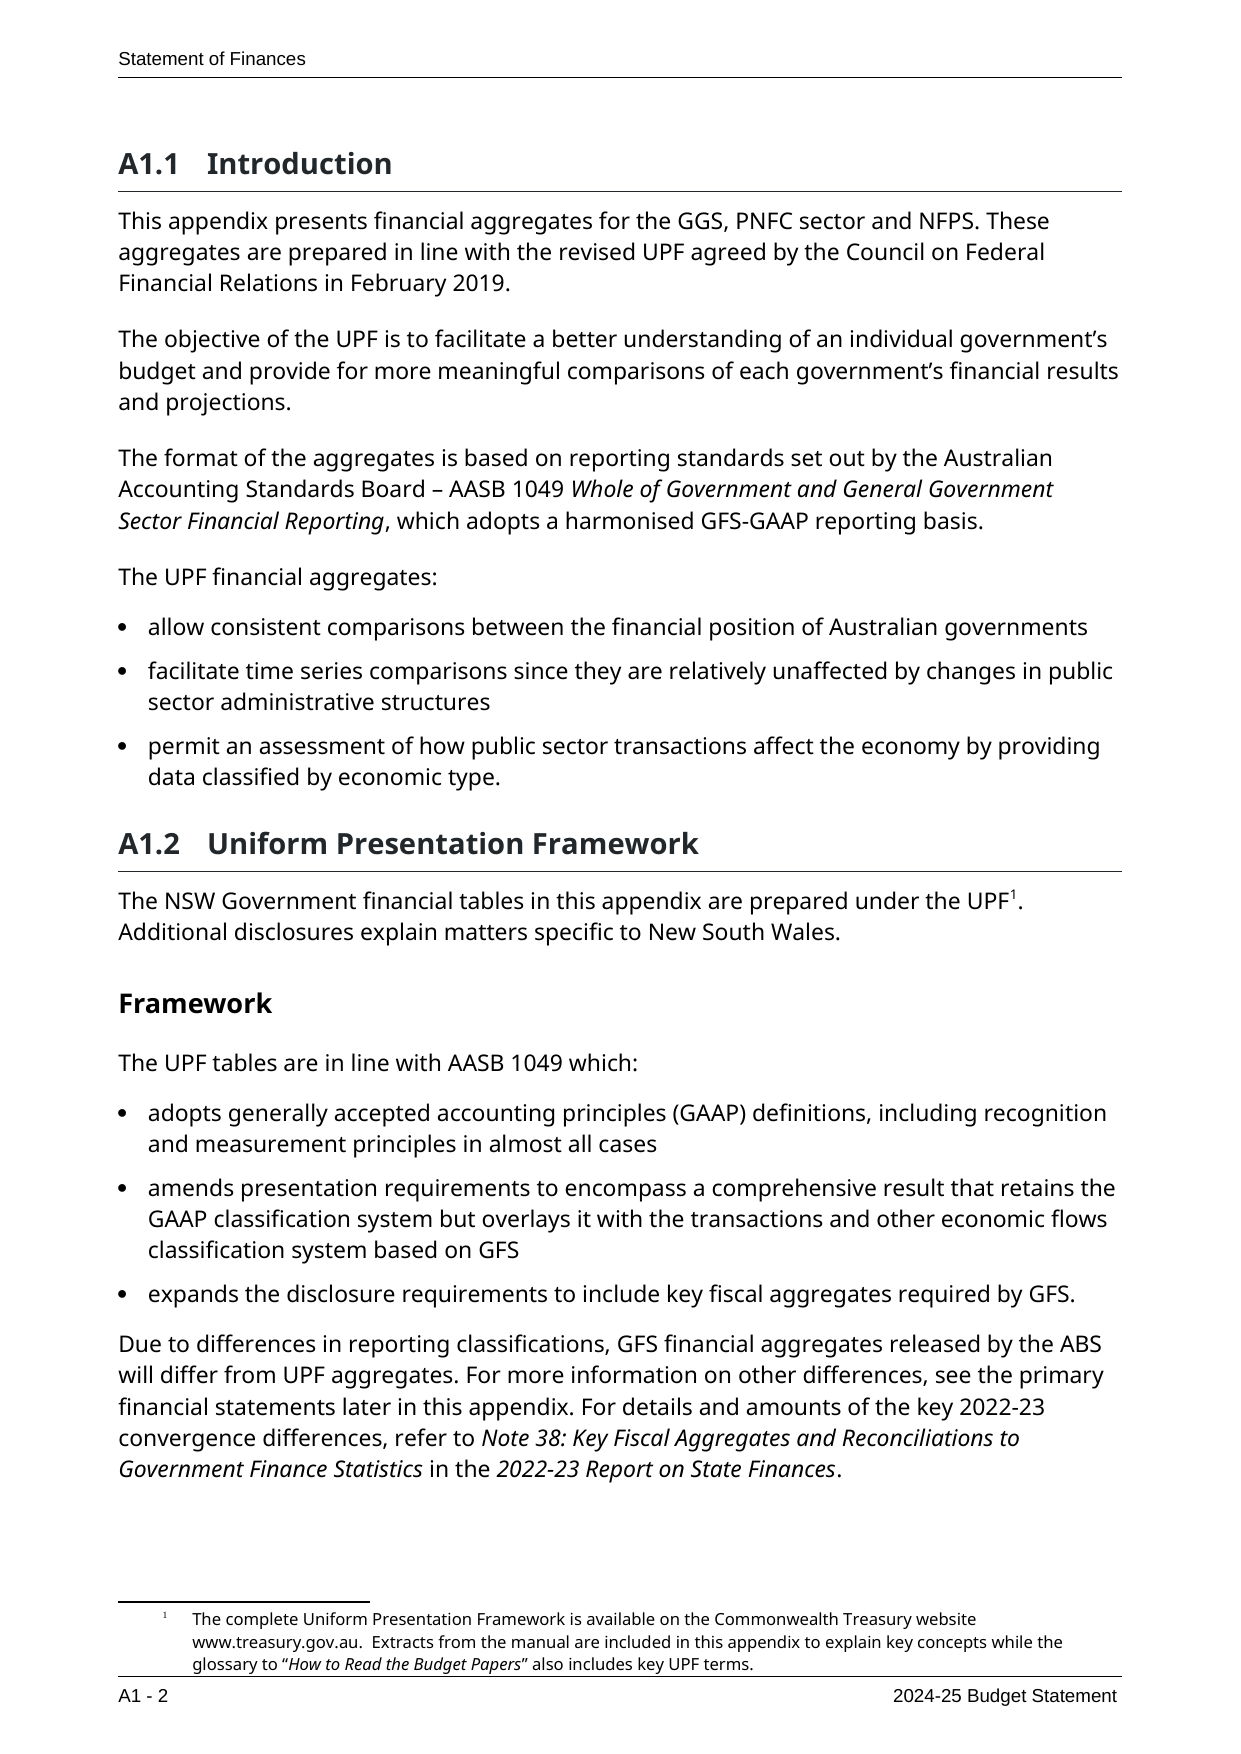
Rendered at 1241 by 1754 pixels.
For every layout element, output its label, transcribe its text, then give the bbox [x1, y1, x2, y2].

text The UPF tables are in line with AASB 1049 which: [118, 1047, 1122, 1078]
text allow consistent comparisons between the financial position of Australian governments [118, 611, 1122, 642]
subtitle Framework [118, 985, 1122, 1022]
text The UPF financial aggregates: [118, 561, 1122, 592]
subtitle Introduction [118, 143, 1122, 191]
text This appendix presents financial aggregates for the GGS, PNFC sector and NFPS. These aggregates are prepared in line with the revised UPF agreed by the Council on Federal Financial Relations in February 2019. [118, 205, 1122, 298]
text adopts generally accepted accounting principles (GAAP) definitions, including recognition and measurement principles in almost all cases [118, 1097, 1122, 1159]
text expands the disclosure requirements to include key fiscal aggregates required by GFS. [118, 1278, 1122, 1309]
text The format of the aggregates is based on reporting standards set out by the Australian Accounting Standards Board – AASB 1049 Whole of Government and General Government Sector Financial Reporting, which adopts a harmonised GFS-GAAP reporting basis. [118, 442, 1122, 536]
subtitle Uniform Presentation Framework [118, 823, 1122, 871]
text facilitate time series comparisons since they are relatively unaffected by changes in public sector administrative structures [118, 655, 1122, 717]
text The objective of the UPF is to facilitate a better understanding of an individual government’s budget and provide for more meaningful comparisons of each government’s financial results and projections. [118, 323, 1122, 417]
text amends presentation requirements to encompass a comprehensive result that retains the GAAP classification system but overlays it with the transactions and other economic flows classification system based on GFS [118, 1172, 1122, 1266]
text permit an assessment of how public sector transactions affect the economy by providing data classified by economic type. [118, 730, 1122, 792]
text The NSW Government financial tables in this appendix are prepared under the UPF. Additional disclosures explain matters specific to New South Wales. [118, 885, 1122, 947]
text Due to differences in reporting classifications, GFS financial aggregates released by the ABS will differ from UPF aggregates. For more information on other differences, see the primary financial statements later in this appendix. For details and amounts of the key 2022-23 convergence differences, refer to Note 38: Key Fiscal Aggregates and Reconciliations to Government Finance Statistics in the 2022-23 Report on State Finances. [118, 1328, 1122, 1484]
